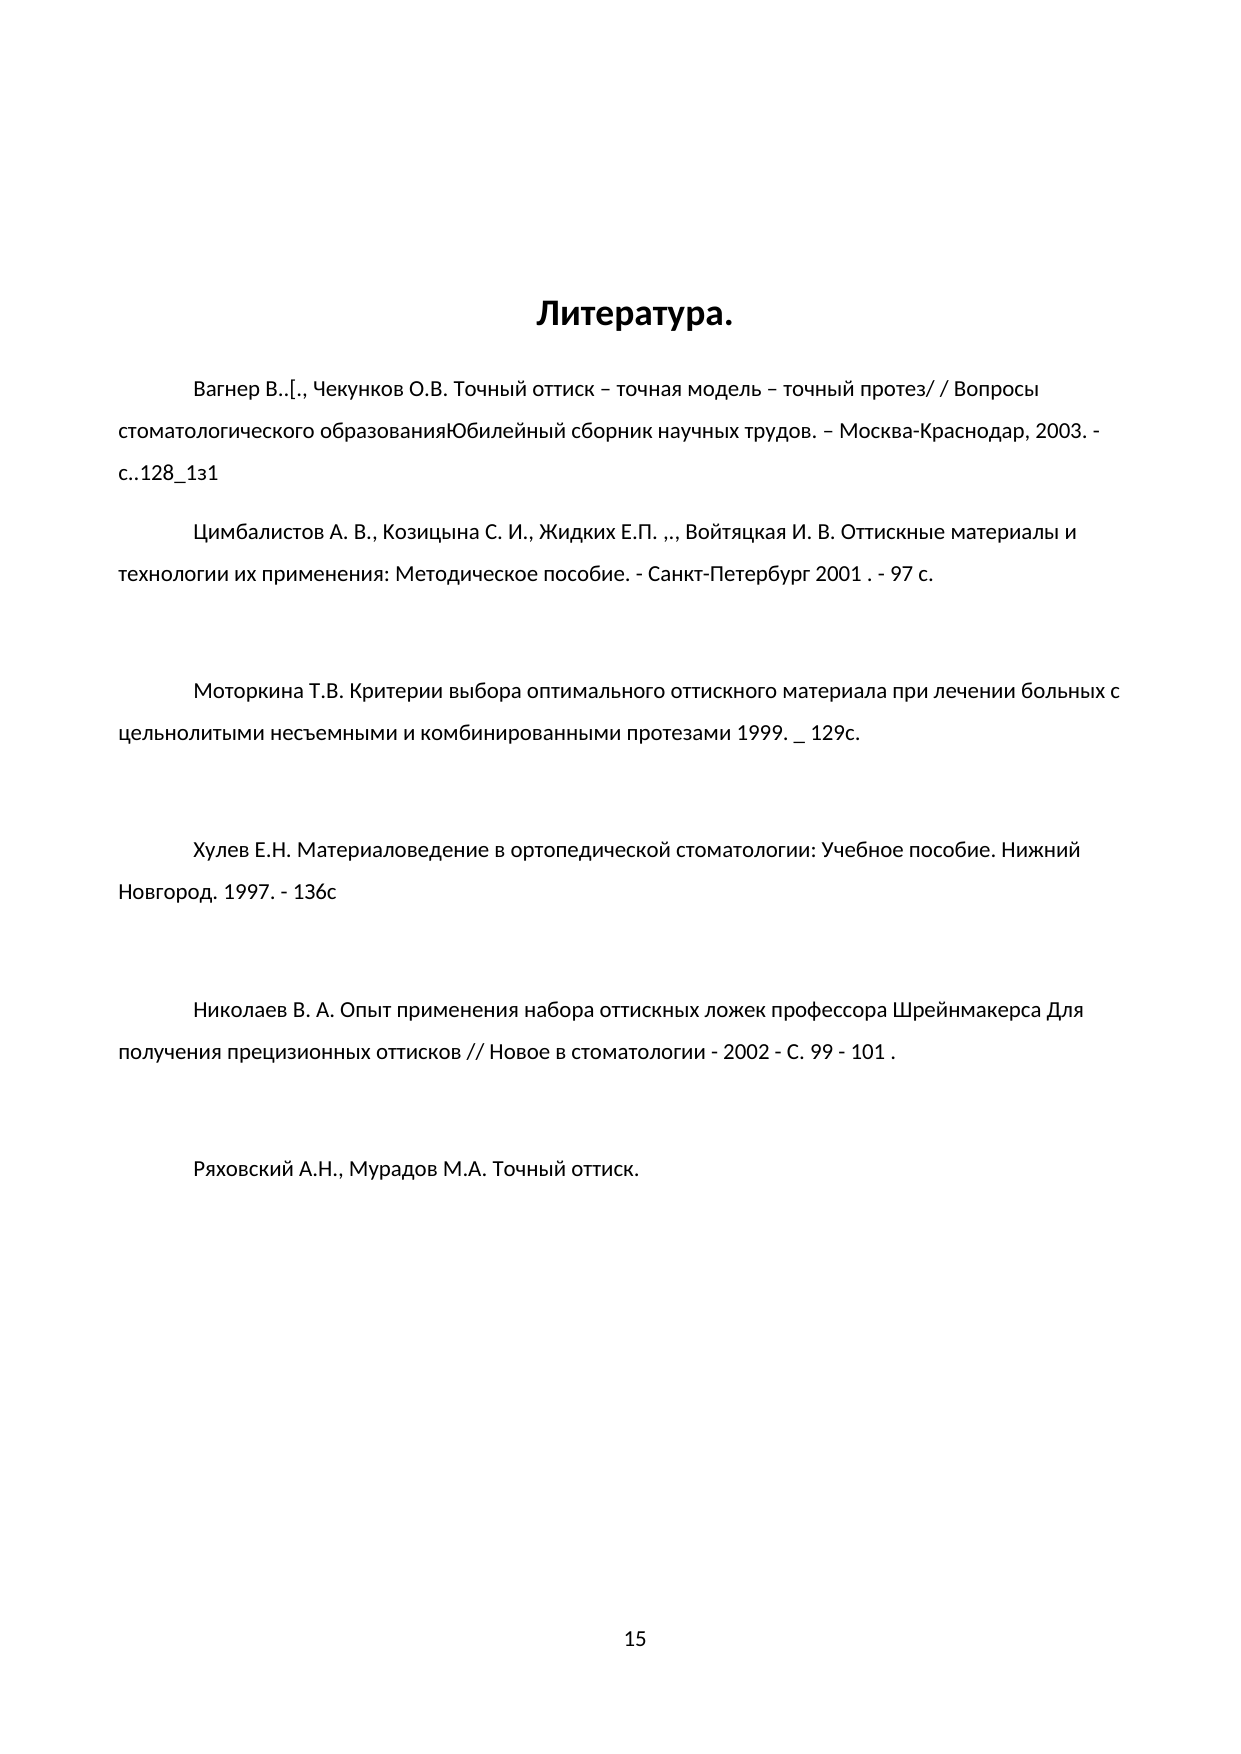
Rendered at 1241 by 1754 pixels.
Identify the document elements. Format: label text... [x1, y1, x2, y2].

text Цимбалистов A. B., Koзицынa C. И., Жидких E.П. ,., Войтяцкая И. B. Оттискные материалы и технологии их применения: Методическое пособие. - Caнкт-Петepбypг 2001 . - 97 с. [118, 517, 1152, 587]
text Baгнep B..[., Чeкyнкoв О.B. Toчный oттиск – тoчная модель – точный протез/ / Вопросы стоматологического образованияЮбилейный сборник научных трудов. – Moсквa-Kpaснoдap, 2003. - с..128_1з1 [118, 374, 1152, 486]
text Литература. [118, 289, 1152, 335]
text Hикoлaeв B. A. Опыт применения набора оттискных ложек профессора Шрейнмакерса Для получения прецизионных оттисков // Новое в стоматологии - 2002 - C. 99 - 101 . [118, 995, 1152, 1065]
text Хyлeв E.H. Материаловедение в ортопедической стоматологии: Учебное пособие. Нижний Новгород. 1997. - 1З6с [118, 836, 1152, 906]
text Moтopкинa T.B. Критерии выбора оптимального оттискного материала при лечении больных с цельнолитыми несъемными и комбинированными протезами 1999. _ 129с. [118, 676, 1152, 746]
text Ряховский А.Н., Мурадов М.А. Точный оттиск. [118, 1154, 1152, 1182]
